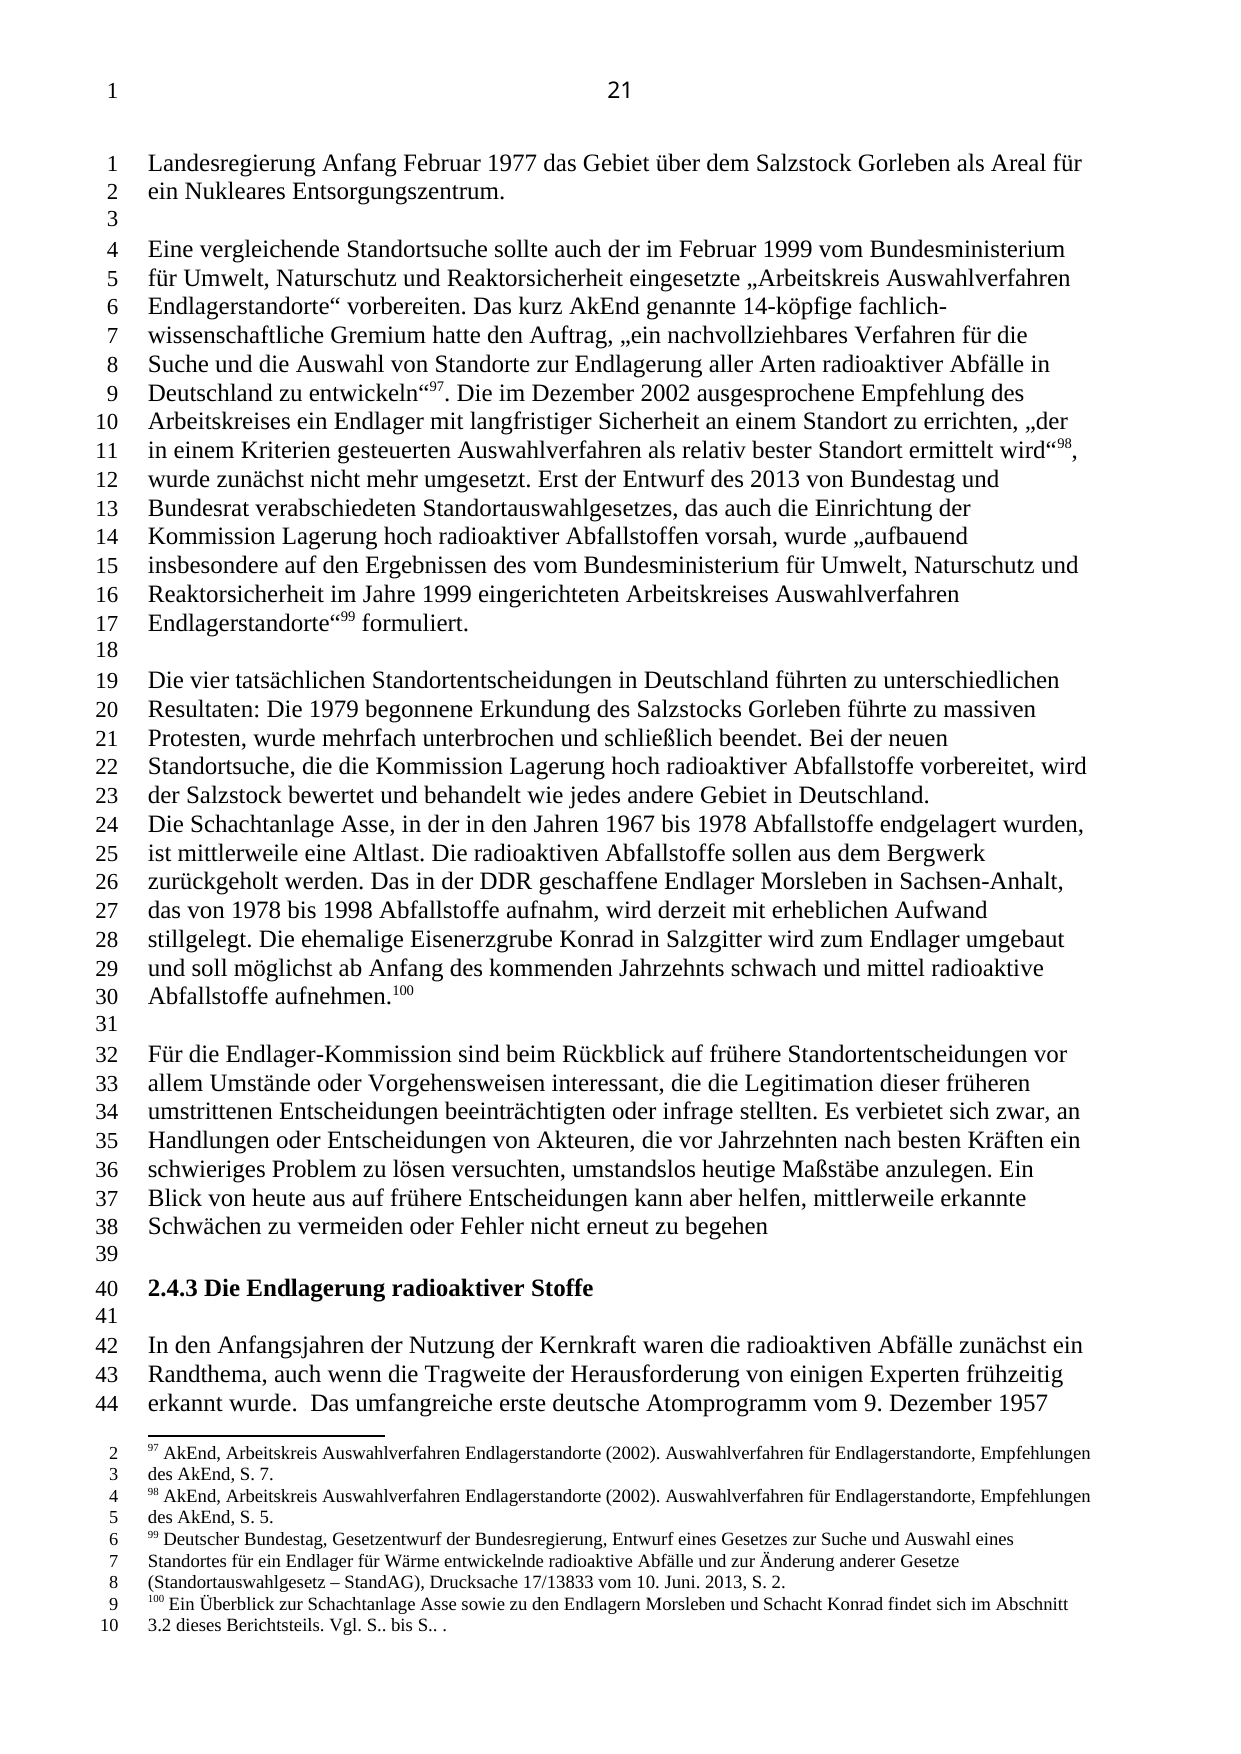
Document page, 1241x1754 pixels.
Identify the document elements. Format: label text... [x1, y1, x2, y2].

text Die vier tatsächlichen Standortentscheidungen in Deutschland führten zu unterschiedlichen Resultaten: Die 1979 begonnene Erkundung des Salzstocks Gorleben führte zu massiven Protesten, wurde mehrfach unterbrochen und schließlich beendet. Bei der neuen Standortsuche, die die Kommission Lagerung hoch radioaktiver Abfallstoffe vorbereitet, wird der Salzstock bewertet und behandelt wie jedes andere Gebiet in Deutschland. [148, 665, 1093, 809]
subtitle 2.4.3 Die Endlagerung radioaktiver Stoffe [148, 1273, 1093, 1302]
text Für die Endlager-Kommission sind beim Rückblick auf frühere Standortentscheidungen vor allem Umstände oder Vorgehensweisen interessant, die die Legitimation dieser früheren umstrittenen Entscheidungen beeinträchtigten oder infrage stellten. Es verbietet sich zwar, an Handlungen oder Entscheidungen von Akteuren, die vor Jahrzehnten nach besten Kräften ein schwieriges Problem zu lösen versuchten, umstandslos heutige Maßstäbe anzulegen. Ein Blick von heute aus auf frühere Entscheidungen kann aber helfen, mittlerweile erkannte Schwächen zu vermeiden oder Fehler nicht erneut zu begehen [148, 1039, 1093, 1240]
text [148, 1331, 1093, 1417]
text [148, 148, 1093, 205]
text Eine vergleichende Standortsuche sollte auch der im Februar 1999 vom Bundesministerium für Umwelt, Naturschutz und Reaktorsicherheit eingesetzte „Arbeitskreis Auswahlverfahren Endlagerstandorte“ vorbereiten. Das kurz AkEnd genannte 14-köpfige fachlich-wissenschaftliche Gremium hatte den Auftrag, „ein nachvollziehbares Verfahren für die Suche und die Auswahl von Standorte zur Endlagerung aller Arten radioaktiver Abfälle in Deutschland zu entwickeln“. Die im Dezember 2002 ausgesprochene Empfehlung des Arbeitskreises ein Endlager mit langfristiger Sicherheit an einem Standort zu errichten, „der in einem Kriterien gesteuerten Auswahlverfahren als relativ bester Standort ermittelt wird“, wurde zunächst nicht mehr umgesetzt. Erst der Entwurf des 2013 von Bundestag und Bundesrat verabschiedeten Standortauswahlgesetzes, das auch die Einrichtung der Kommission Lagerung hoch radioaktiver Abfallstoffen vorsah, wurde „aufbauend insbesondere auf den Ergebnissen des vom Bundesministerium für Umwelt, Naturschutz und Reaktorsicherheit im Jahre 1999 eingerichteten Arbeitskreises Auswahlverfahren Endlagerstandorte“ formuliert. [148, 234, 1093, 636]
text Die Schachtanlage Asse, in der in den Jahren 1967 bis 1978 Abfallstoffe endgelagert wurden, ist mittlerweile eine Altlast. Die radioaktiven Abfallstoffe sollen aus dem Bergwerk zurückgeholt werden. Das in der DDR geschaffene Endlager Morsleben in Sachsen-Anhalt, das von 1978 bis 1998 Abfallstoffe aufnahm, wird derzeit mit erheblichen Aufwand stillgelegt. Die ehemalige Eisenerzgrube Konrad in Salzgitter wird zum Endlager umgebaut und soll möglichst ab Anfang des kommenden Jahrzehnts schwach und mittel radioaktive Abfallstoffe aufnehmen. [148, 809, 1093, 1010]
